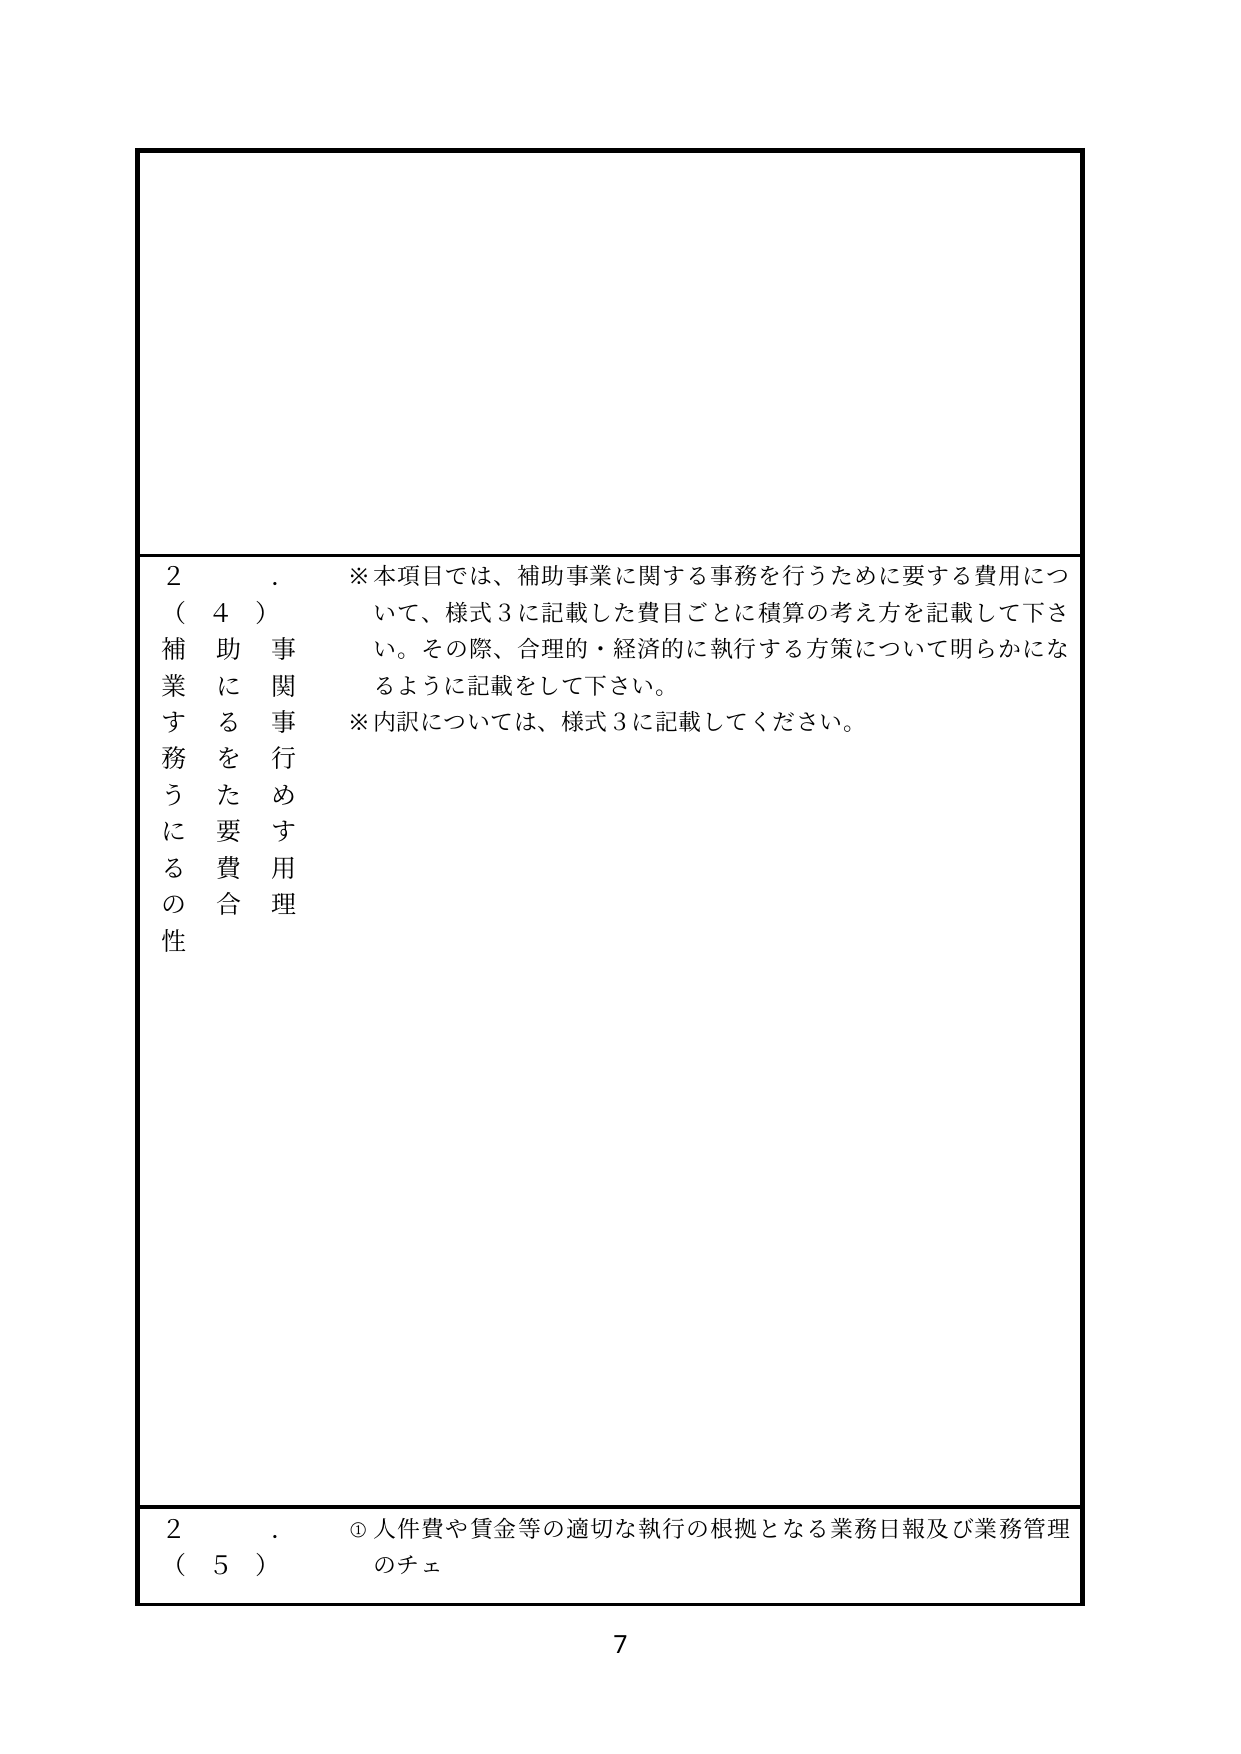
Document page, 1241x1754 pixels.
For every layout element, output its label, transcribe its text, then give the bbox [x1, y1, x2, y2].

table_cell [140, 153, 329, 553]
table_cell ２．（４） 補助事業に関する事務を行うために要する費用の合理性 [140, 557, 329, 1504]
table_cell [330, 1509, 1080, 1603]
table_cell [330, 153, 1080, 553]
table_cell ※本項目では、補助事業に関する事務を行うために要する費用について、様式３に記載した費目ごとに積算の考え方を記載して下さい。その際、合理的・経済的に執行する方策について明らかになるように記載をして下さい。 ※内訳については、様式３に記載してください。 [330, 557, 1080, 1504]
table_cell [140, 1509, 329, 1603]
